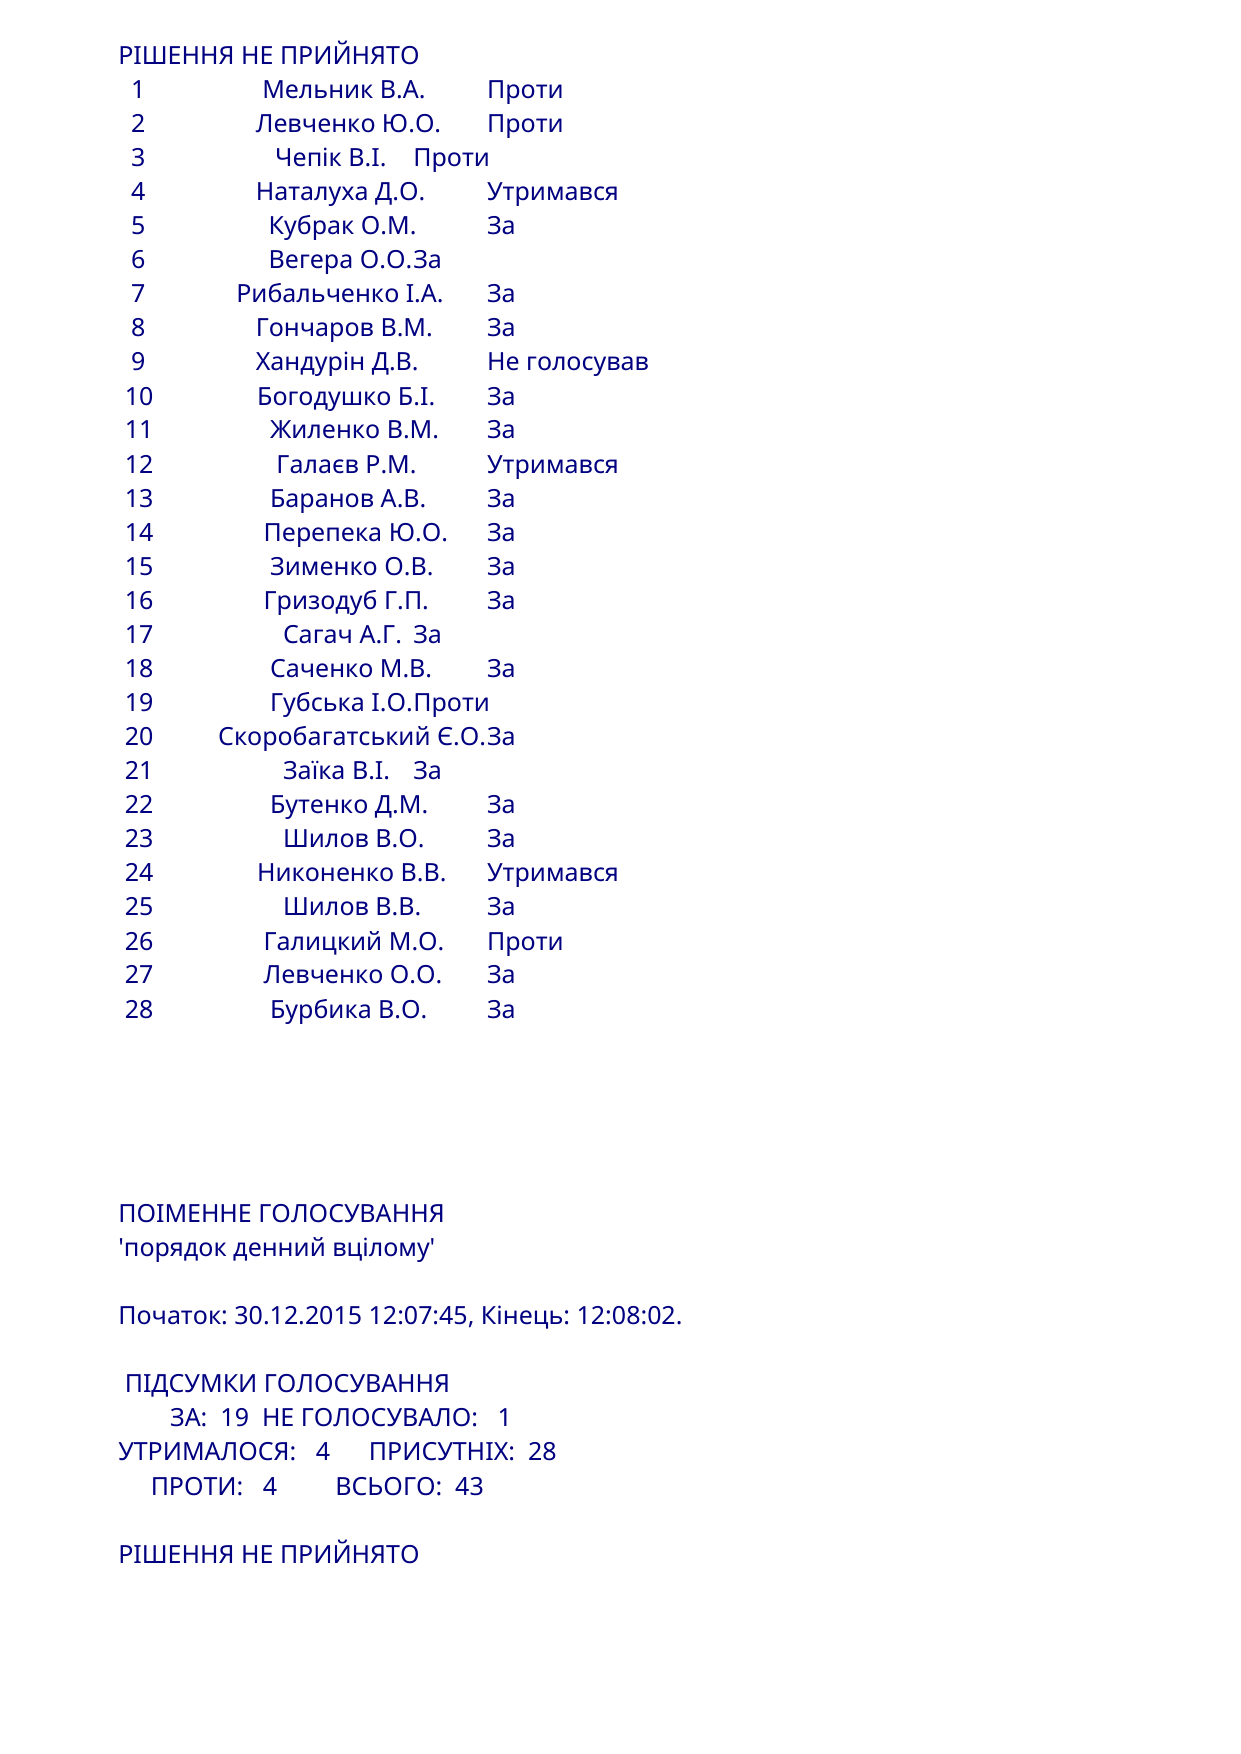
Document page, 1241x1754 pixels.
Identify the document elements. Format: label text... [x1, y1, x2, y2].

text ПОІМЕННЕ ГОЛОСУВАННЯ [118, 1196, 1152, 1230]
text 13 Баранов А.В. За [118, 480, 1152, 514]
text 28 Бурбика В.О. За [118, 991, 1152, 1025]
text 9 Хандурін Д.В. Не голосував [118, 344, 1152, 378]
text 15 Зименко О.В. За [118, 548, 1152, 582]
text 23 Шилов В.О. За [118, 821, 1152, 855]
text 1 Мельник В.А. Проти [118, 72, 1152, 106]
text 6 Вегера О.О. За [118, 242, 1152, 276]
text 18 Саченко М.В. За [118, 651, 1152, 685]
text УТРИМАЛОСЯ: 4 ПРИСУТНІХ: 28 [118, 1434, 1152, 1468]
text ПРОТИ: 4 ВСЬОГО: 43 [118, 1468, 1152, 1502]
text 'порядок денний вцілому' [118, 1230, 1152, 1264]
text 3 Чепік В.І. Проти [118, 140, 1152, 174]
text 7 Рибальченко І.А. За [118, 276, 1152, 310]
text 11 Жиленко В.М. За [118, 412, 1152, 446]
text РІШЕННЯ НЕ ПРИЙНЯТО [118, 37, 1152, 72]
text 25 Шилов В.В. За [118, 889, 1152, 923]
text 10 Богодушко Б.І. За [118, 378, 1152, 412]
text 22 Бутенко Д.М. За [118, 787, 1152, 821]
text 5 Кубрак О.М. За [118, 208, 1152, 242]
text 19 Губська І.О. Проти [118, 685, 1152, 719]
text 12 Галаєв Р.М. Утримався [118, 446, 1152, 480]
text 4 Наталуха Д.О. Утримався [118, 174, 1152, 208]
text 24 Никоненко В.В. Утримався [118, 855, 1152, 889]
text 14 Перепека Ю.О. За [118, 514, 1152, 548]
text 17 Сагач А.Г. За [118, 617, 1152, 651]
text 16 Гризодуб Г.П. За [118, 582, 1152, 617]
text 20 Скоробагатський Є.О. За [118, 719, 1152, 753]
text ЗА: 19 НЕ ГОЛОСУВАЛО: 1 [118, 1400, 1152, 1434]
text 2 Левченко Ю.О. Проти [118, 106, 1152, 140]
text 27 Левченко О.О. За [118, 957, 1152, 991]
text Початок: 30.12.2015 12:07:45, Кінець: 12:08:02. [118, 1298, 1152, 1332]
text ПІДСУМКИ ГОЛОСУВАННЯ [118, 1366, 1152, 1400]
text 26 Галицкий М.О. Проти [118, 923, 1152, 957]
text 8 Гончаров В.М. За [118, 310, 1152, 344]
text РІШЕННЯ НЕ ПРИЙНЯТО [118, 1536, 1152, 1570]
text 21 Заїка В.І. За [118, 753, 1152, 787]
